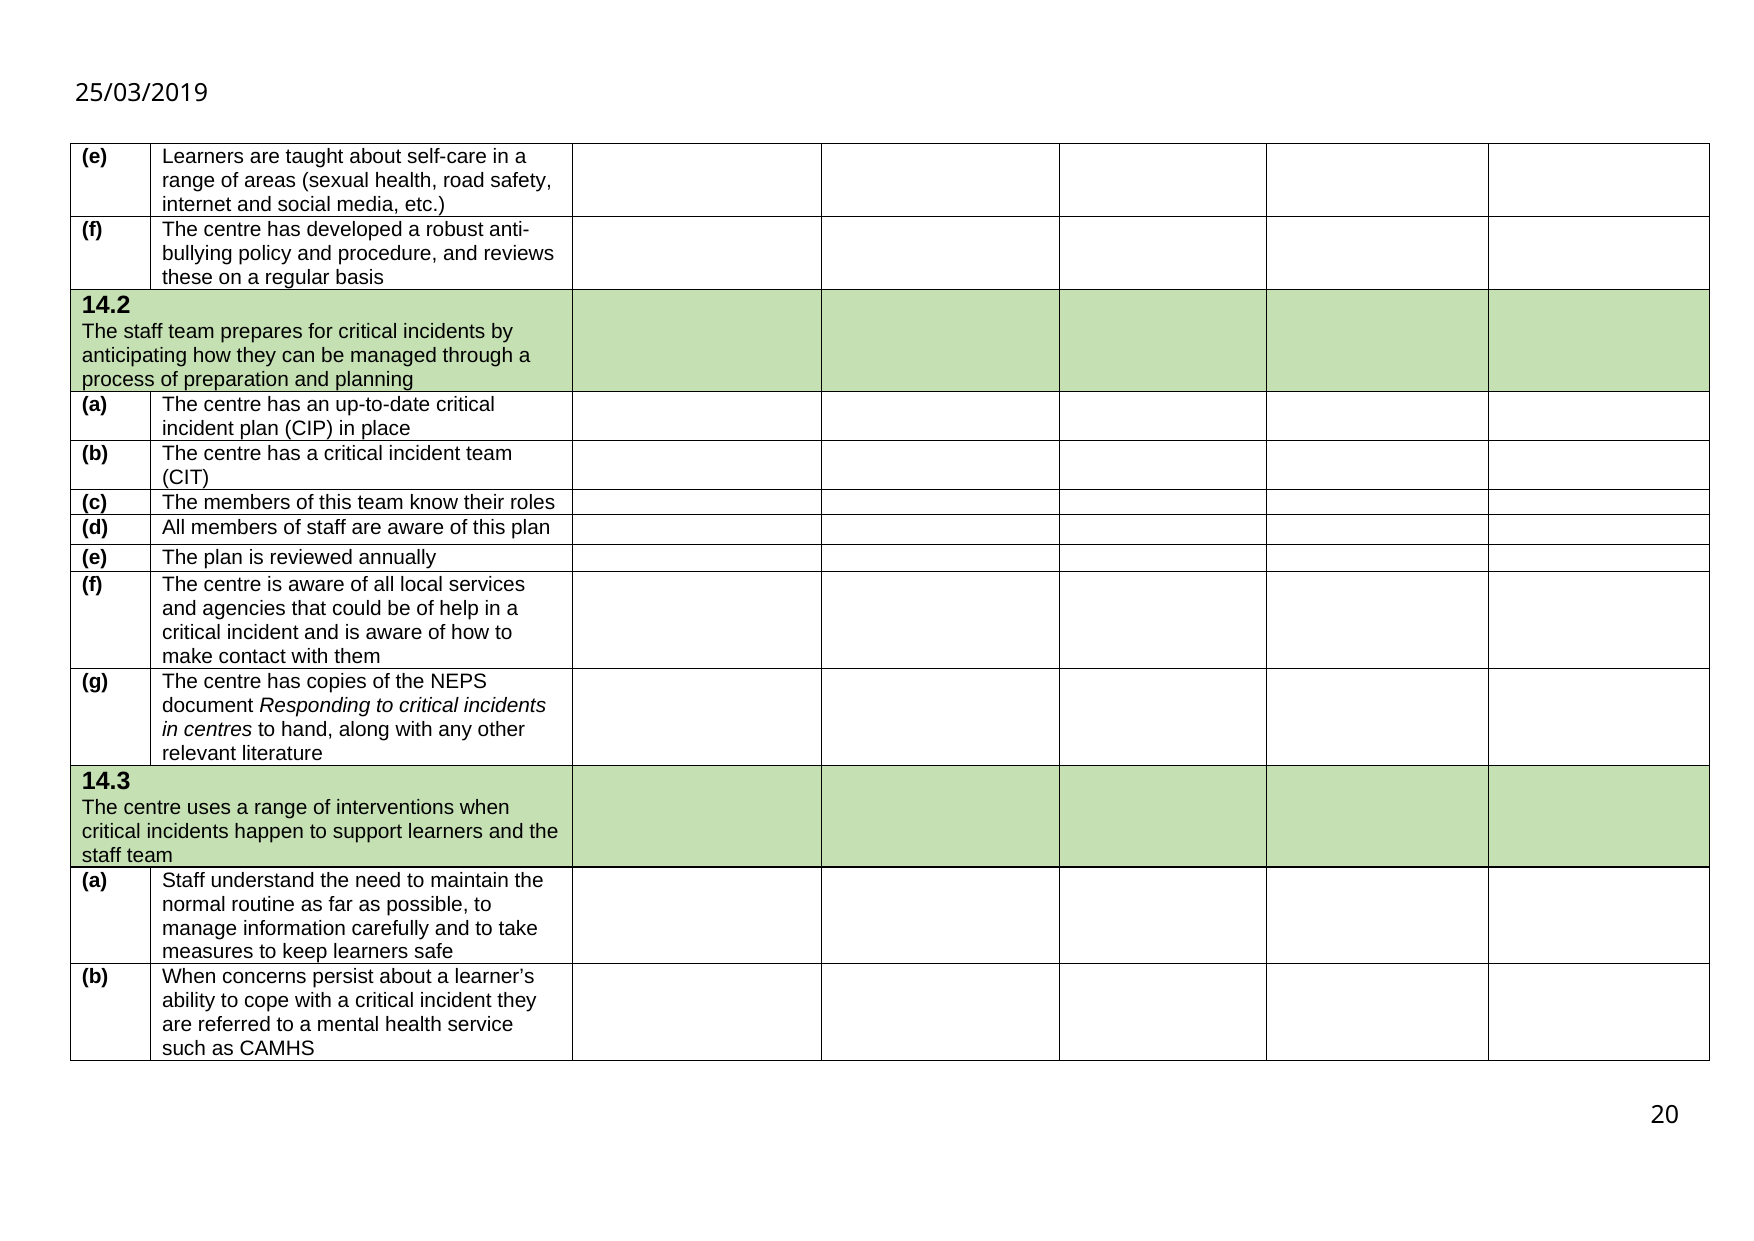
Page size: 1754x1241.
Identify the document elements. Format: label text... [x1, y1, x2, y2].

table_cell The centre has copies of the NEPS document Responding to critical incidents in centres to hand, along with any other relevant literature [151, 669, 572, 765]
table_cell [1267, 441, 1488, 488]
table_cell [1267, 545, 1488, 571]
table_cell [573, 964, 821, 1060]
table_cell (c) [71, 490, 150, 513]
table_cell The centre has developed a robust anti-bullying policy and procedure, and reviews these on a regular basis [151, 217, 572, 289]
table_cell [1489, 515, 1709, 544]
table_cell [1060, 515, 1266, 544]
table_cell [822, 217, 1059, 289]
table_cell [1060, 290, 1266, 391]
table_cell [822, 392, 1059, 439]
table_cell [1267, 572, 1488, 668]
table_cell All members of staff are aware of this plan [151, 515, 572, 544]
table_cell [1489, 392, 1709, 439]
table_cell [1060, 669, 1266, 765]
table_cell [822, 766, 1059, 866]
table_cell (f) [71, 572, 150, 668]
table_cell [1060, 217, 1266, 289]
table_cell [822, 490, 1059, 513]
table_cell [1060, 964, 1266, 1060]
table_cell [1267, 669, 1488, 765]
table_cell [1060, 392, 1266, 439]
table_cell [822, 515, 1059, 544]
table_cell [1060, 868, 1266, 963]
table_cell [1060, 144, 1266, 216]
table_cell [822, 868, 1059, 963]
table_cell [1489, 545, 1709, 571]
table_cell [1267, 868, 1488, 963]
table_cell 14.2 The staff team prepares for critical incidents by anticipating how they can be managed through a process of preparation and planning [71, 290, 572, 391]
table_cell [1060, 441, 1266, 488]
table_cell [1489, 868, 1709, 963]
table_cell [822, 290, 1059, 391]
table_cell [1267, 144, 1488, 216]
table_cell (g) [71, 669, 150, 765]
table_cell 14.3 The centre uses a range of interventions when critical incidents happen to support learners and the staff team [71, 766, 572, 866]
table_cell [573, 441, 821, 488]
table_cell [1489, 572, 1709, 668]
table_cell [822, 669, 1059, 765]
table_cell [1267, 217, 1488, 289]
table_cell [1489, 441, 1709, 488]
table_cell The centre has an up-to-date critical incident plan (CIP) in place [151, 392, 572, 439]
table_cell The members of this team know their roles [151, 490, 572, 513]
table_cell (e) [71, 545, 150, 571]
table_cell [1267, 290, 1488, 391]
table_cell [1060, 572, 1266, 668]
table_cell [573, 515, 821, 544]
table_cell The centre is aware of all local services and agencies that could be of help in a critical incident and is aware of how to make contact with them [151, 572, 572, 668]
table_cell [1489, 290, 1709, 391]
table_cell [822, 572, 1059, 668]
table_cell [573, 545, 821, 571]
table_cell [1489, 490, 1709, 513]
table_cell [1060, 490, 1266, 513]
table_cell (e) [71, 144, 150, 216]
table_cell (f) [71, 217, 150, 289]
table_cell [573, 572, 821, 668]
table_cell [573, 669, 821, 765]
table_cell [1489, 964, 1709, 1060]
table_cell [1489, 144, 1709, 216]
table_cell (b) [71, 964, 150, 1060]
table_cell When concerns persist about a learner’s ability to cope with a critical incident they are referred to a mental health service such as CAMHS [151, 964, 572, 1060]
table_cell [1267, 964, 1488, 1060]
table_cell Learners are taught about self-care in a range of areas (sexual health, road safety, internet and social media, etc.) [151, 144, 572, 216]
table_cell (b) [71, 441, 150, 488]
table_cell [573, 490, 821, 513]
table_cell [822, 144, 1059, 216]
table_cell [822, 545, 1059, 571]
table_cell [573, 868, 821, 963]
table_cell [822, 964, 1059, 1060]
table_cell (d) [71, 515, 150, 544]
table_cell (a) [71, 392, 150, 439]
table_cell [573, 290, 821, 391]
table_cell (a) [71, 868, 150, 963]
table_cell The plan is reviewed annually [151, 545, 572, 571]
table_cell [1489, 766, 1709, 866]
table_cell [1489, 217, 1709, 289]
table_cell [822, 441, 1059, 488]
table_cell [573, 392, 821, 439]
table_cell [1267, 490, 1488, 513]
table_cell [573, 217, 821, 289]
table_cell [1267, 392, 1488, 439]
table_cell [573, 144, 821, 216]
table_cell [1060, 766, 1266, 866]
table_cell [573, 766, 821, 866]
table_cell [1267, 515, 1488, 544]
table_cell Staff understand the need to maintain the normal routine as far as possible, to manage information carefully and to take measures to keep learners safe [151, 868, 572, 963]
table_cell [1060, 545, 1266, 571]
table_cell [1267, 766, 1488, 866]
table_cell [1489, 669, 1709, 765]
table_cell The centre has a critical incident team (CIT) [151, 441, 572, 488]
